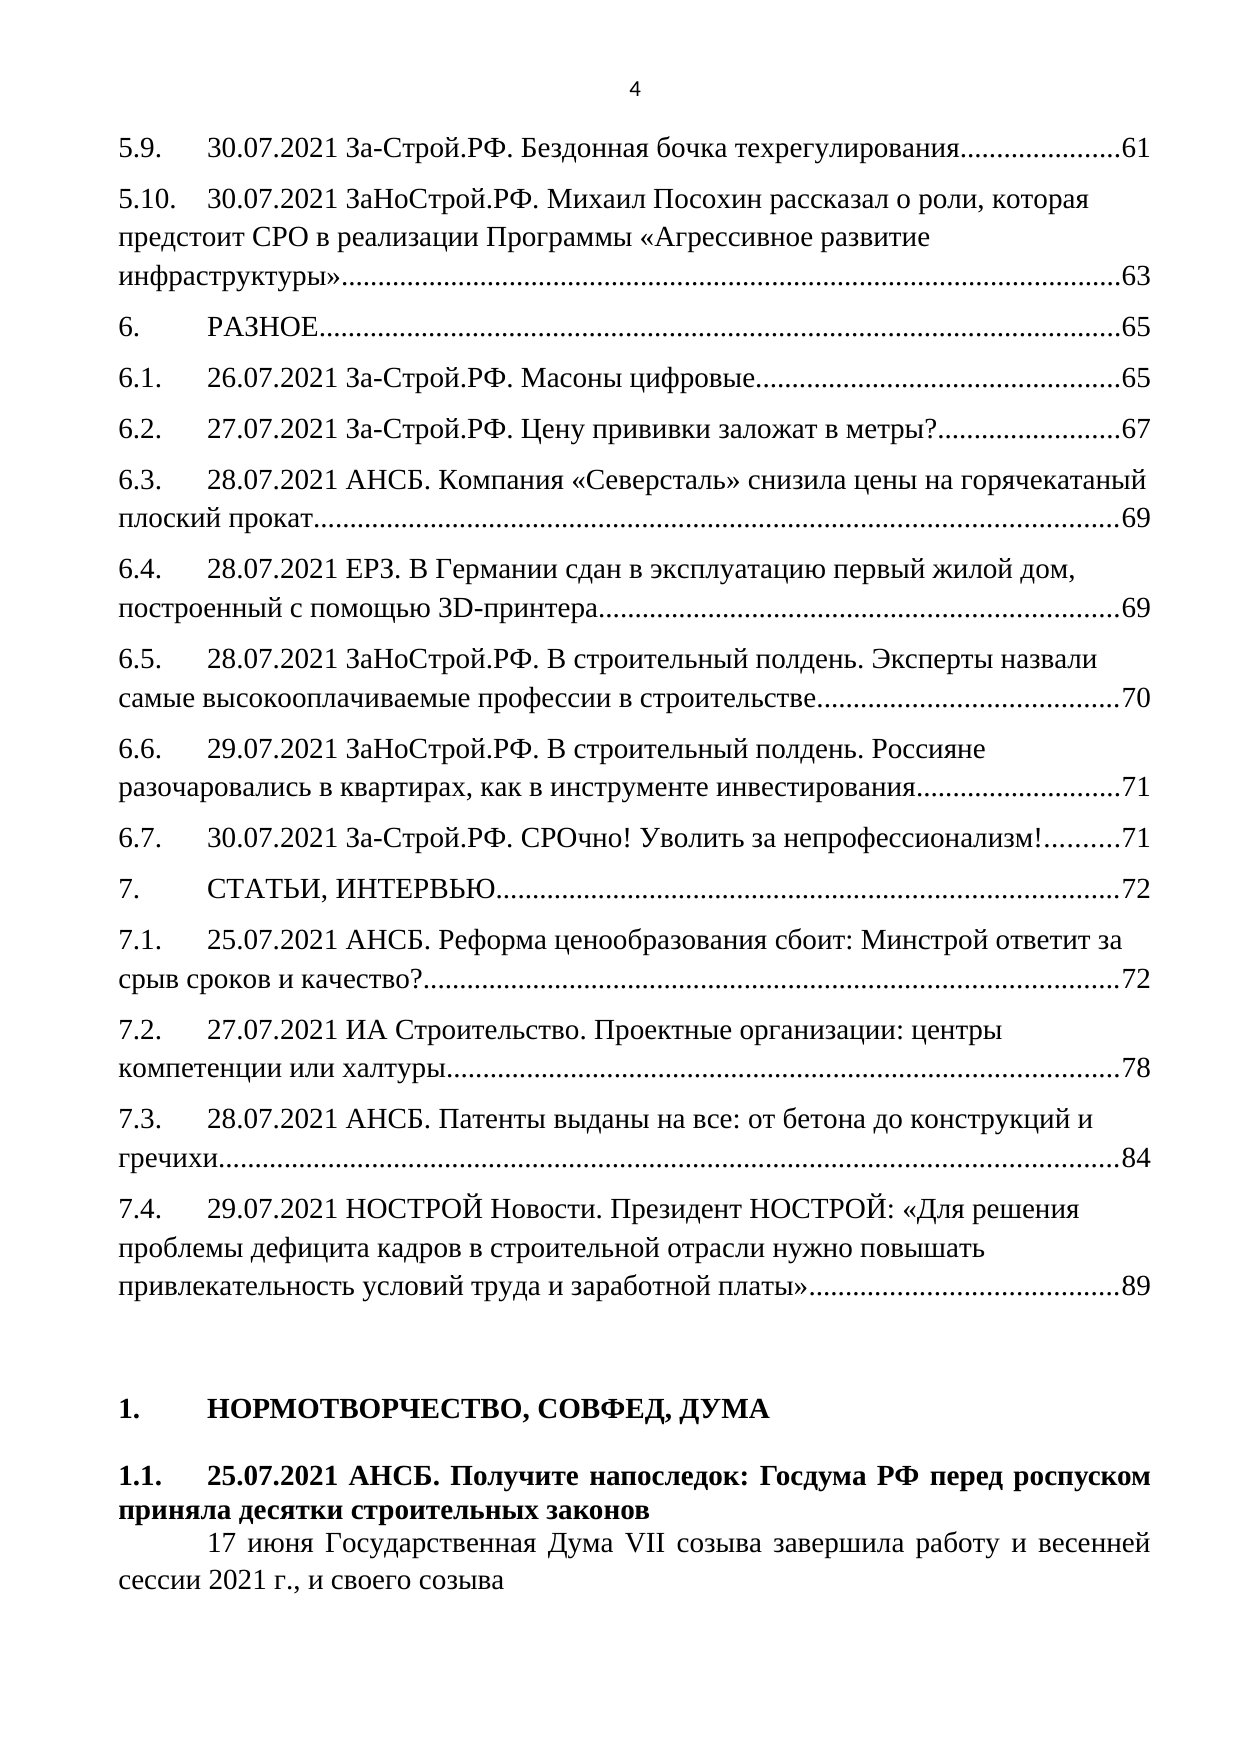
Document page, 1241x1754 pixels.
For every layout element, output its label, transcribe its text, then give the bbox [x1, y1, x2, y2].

subtitle 25.07.2021 АНСБ. Получите напоследок: Госдума РФ перед роспуском приняла десятки строительных законов [118, 1458, 1152, 1526]
subtitle НОРМОТВОРЧЕСТВО, СОВФЕД, ДУМА [118, 1391, 1152, 1425]
text 17 июня Государственная Дума VII созыва завершила работу и весенней сессии 2021 г., и своего созыва [118, 1526, 1152, 1595]
